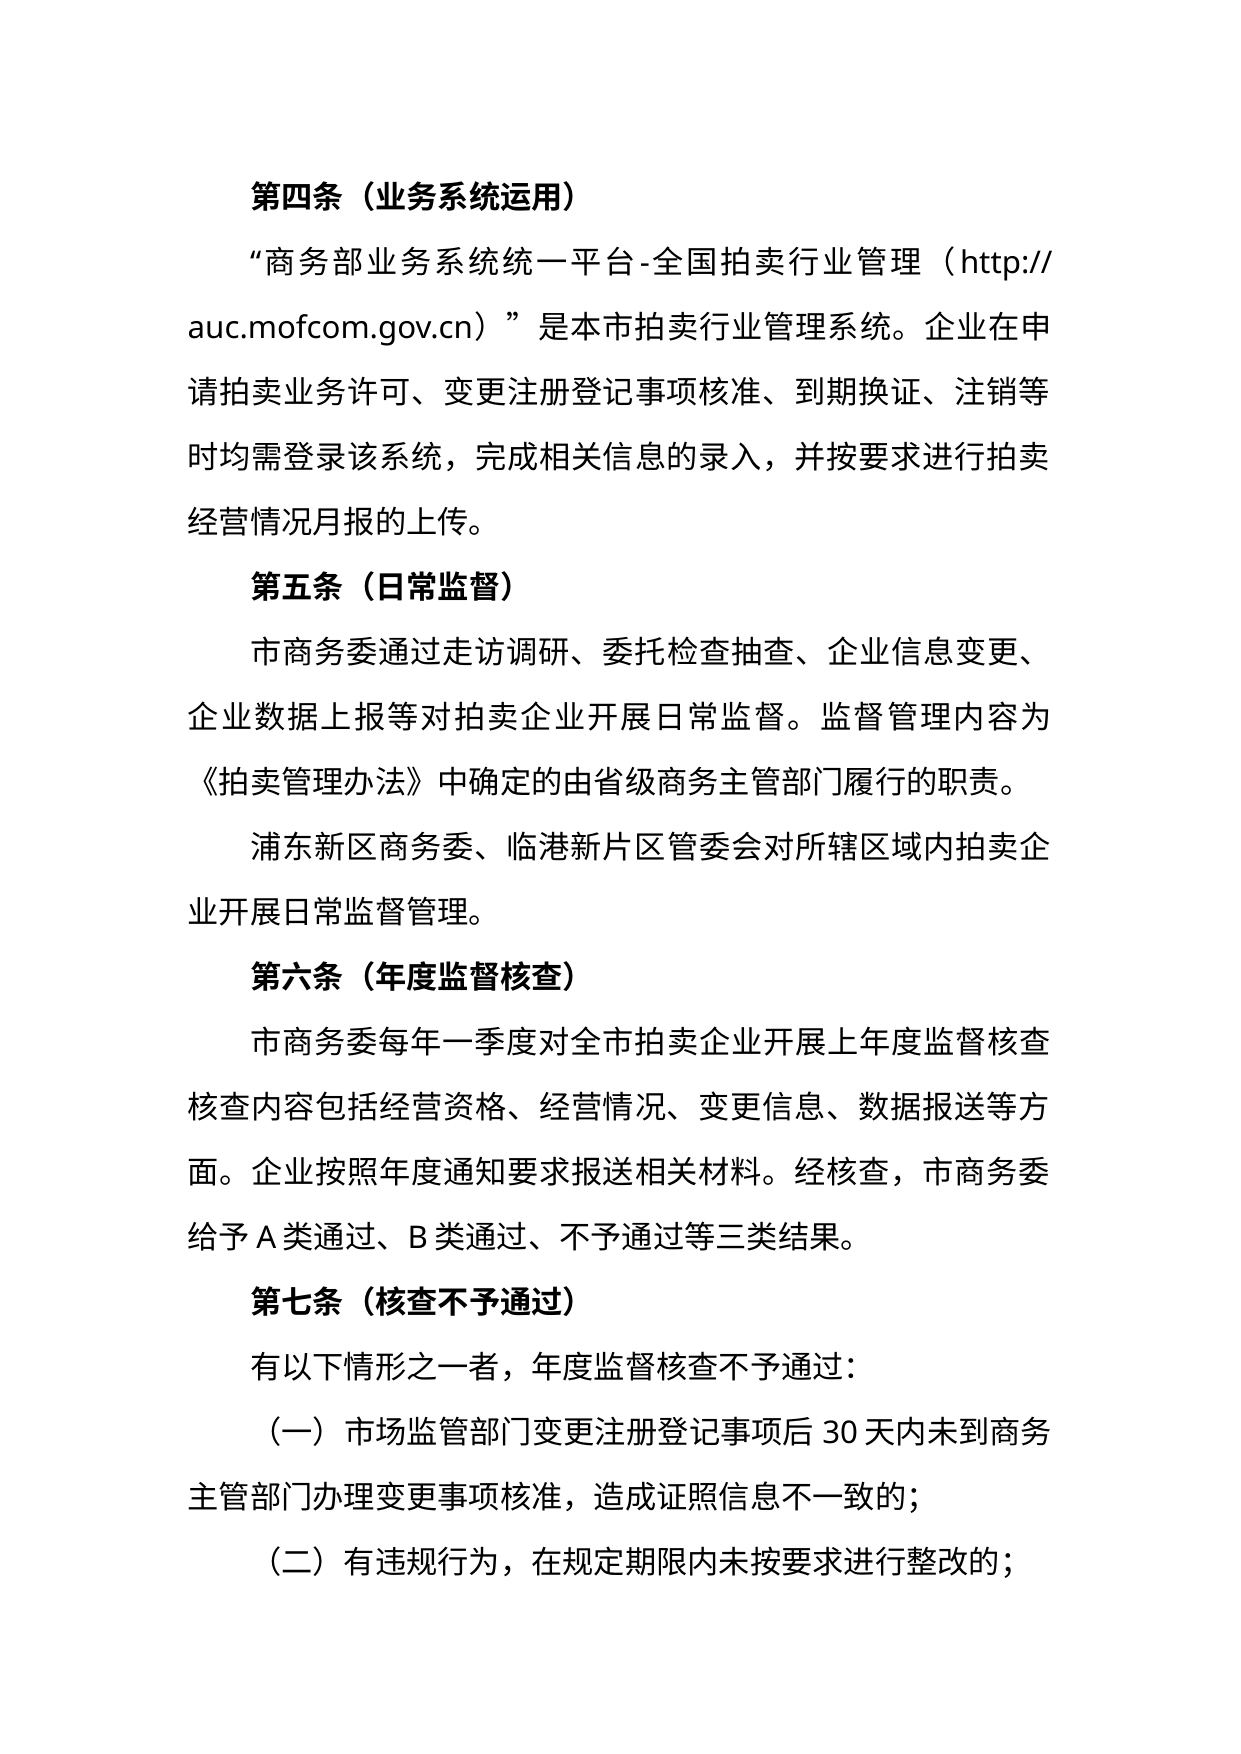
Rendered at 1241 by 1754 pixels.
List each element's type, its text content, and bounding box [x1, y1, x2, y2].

text 第六条（年度监督核查） [187, 942, 1053, 1007]
text 有以下情形之一者，年度监督核查不予通过： [187, 1332, 1053, 1397]
text 第四条（业务系统运用） [187, 162, 1053, 227]
text （二）有违规行为，在规定期限内未按要求进行整改的； [187, 1527, 1053, 1592]
text 浦东新区商务委、临港新片区管委会对所辖区域内拍卖企业开展日常监督管理。 [187, 812, 1053, 942]
text （一）市场监管部门变更注册登记事项后30天内未到商务主管部门办理变更事项核准，造成证照信息不一致的； [187, 1397, 1053, 1527]
text 市商务委每年一季度对全市拍卖企业开展上年度监督核查。核查内容包括经营资格、经营情况、变更信息、数据报送等方面。企业按照年度通知要求报送相关材料。经核查，市商务委给予A类通过、B类通过、不予通过等三类结果。 [187, 1007, 1053, 1267]
text 市商务委通过走访调研、委托检查抽查、企业信息变更、企业数据上报等对拍卖企业开展日常监督。监督管理内容为《拍卖管理办法》中确定的由省级商务主管部门履行的职责。 [187, 617, 1053, 812]
text 第五条（日常监督） [187, 552, 1053, 617]
text 第七条（核查不予通过） [187, 1267, 1053, 1332]
text “商务部业务系统统一平台-全国拍卖行业管理（http://auc.mofcom.gov.cn）”是本市拍卖行业管理系统。企业在申请拍卖业务许可、变更注册登记事项核准、到期换证、注销等时均需登录该系统，完成相关信息的录入，并按要求进行拍卖经营情况月报的上传。 [187, 227, 1053, 552]
